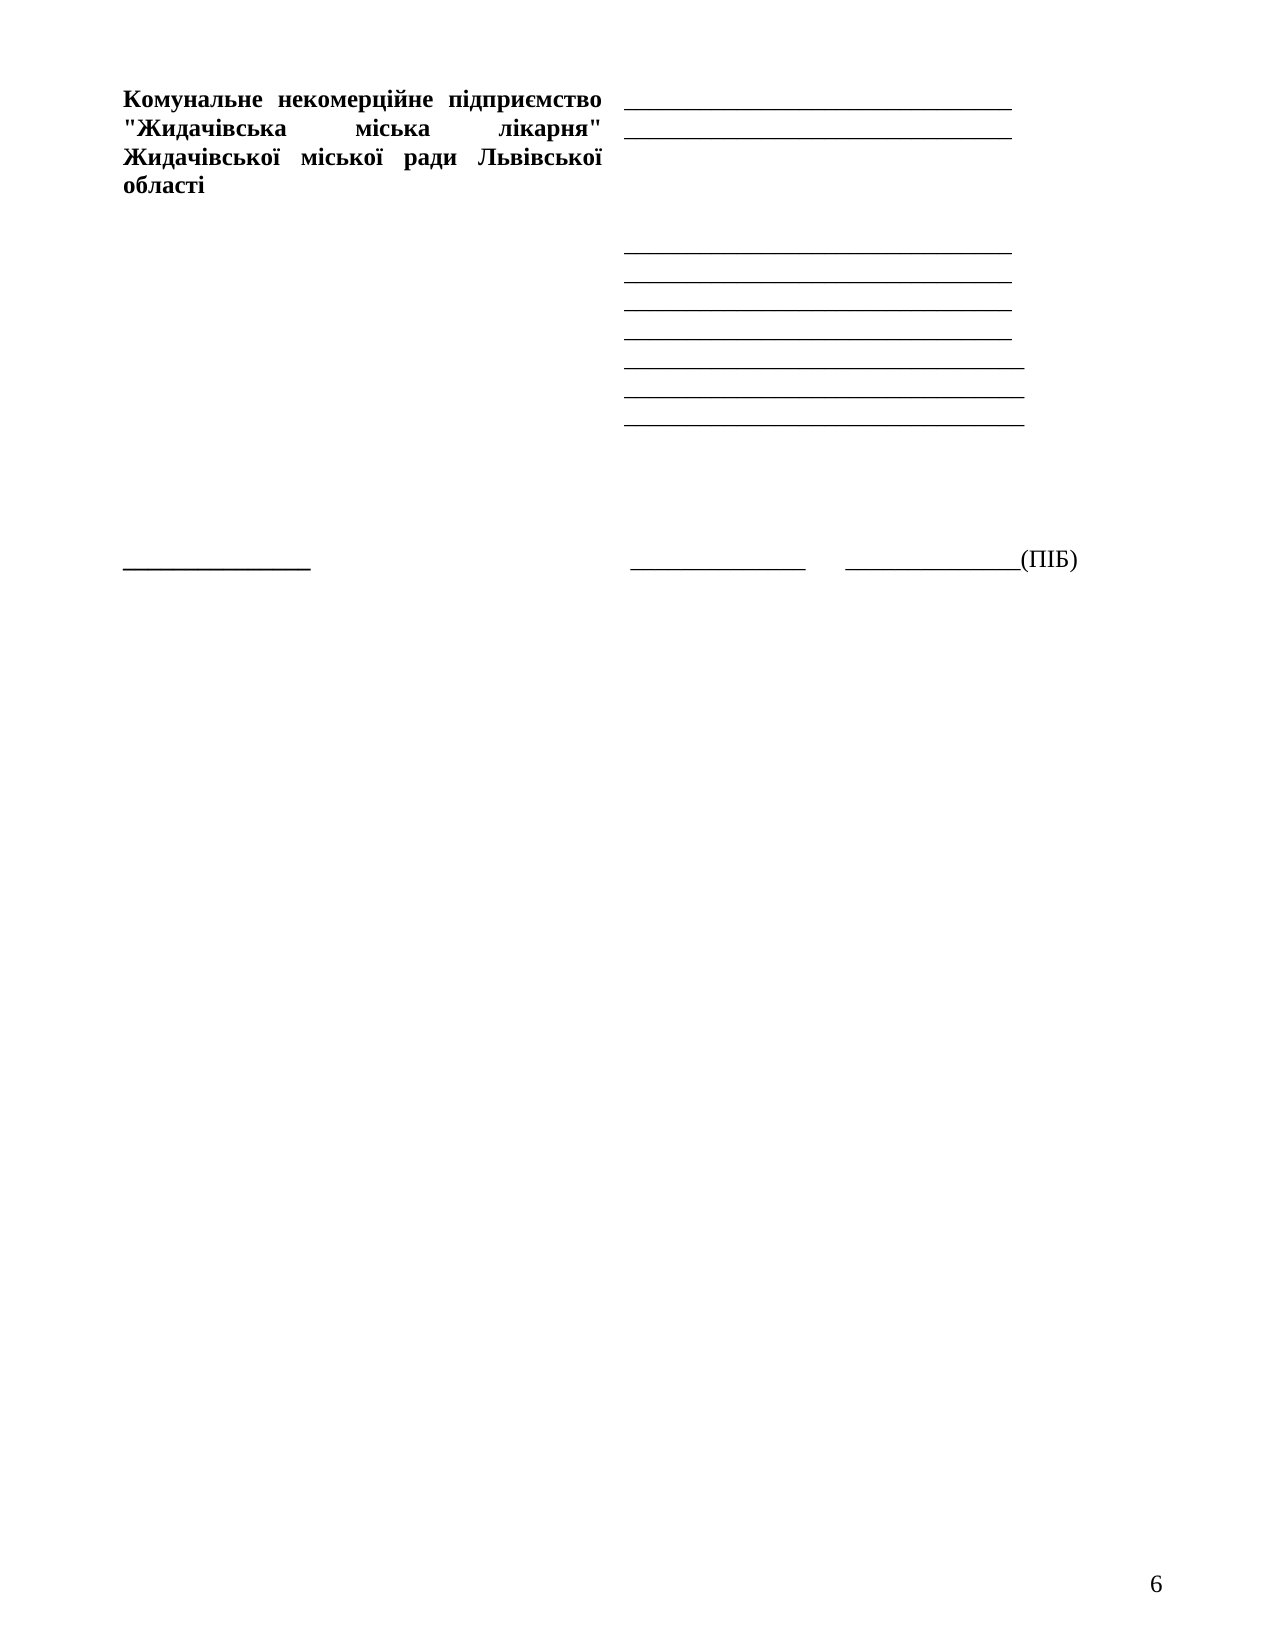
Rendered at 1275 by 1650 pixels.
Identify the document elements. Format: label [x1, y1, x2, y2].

table_header [614, 74, 1275, 662]
table_header [112, 74, 614, 662]
